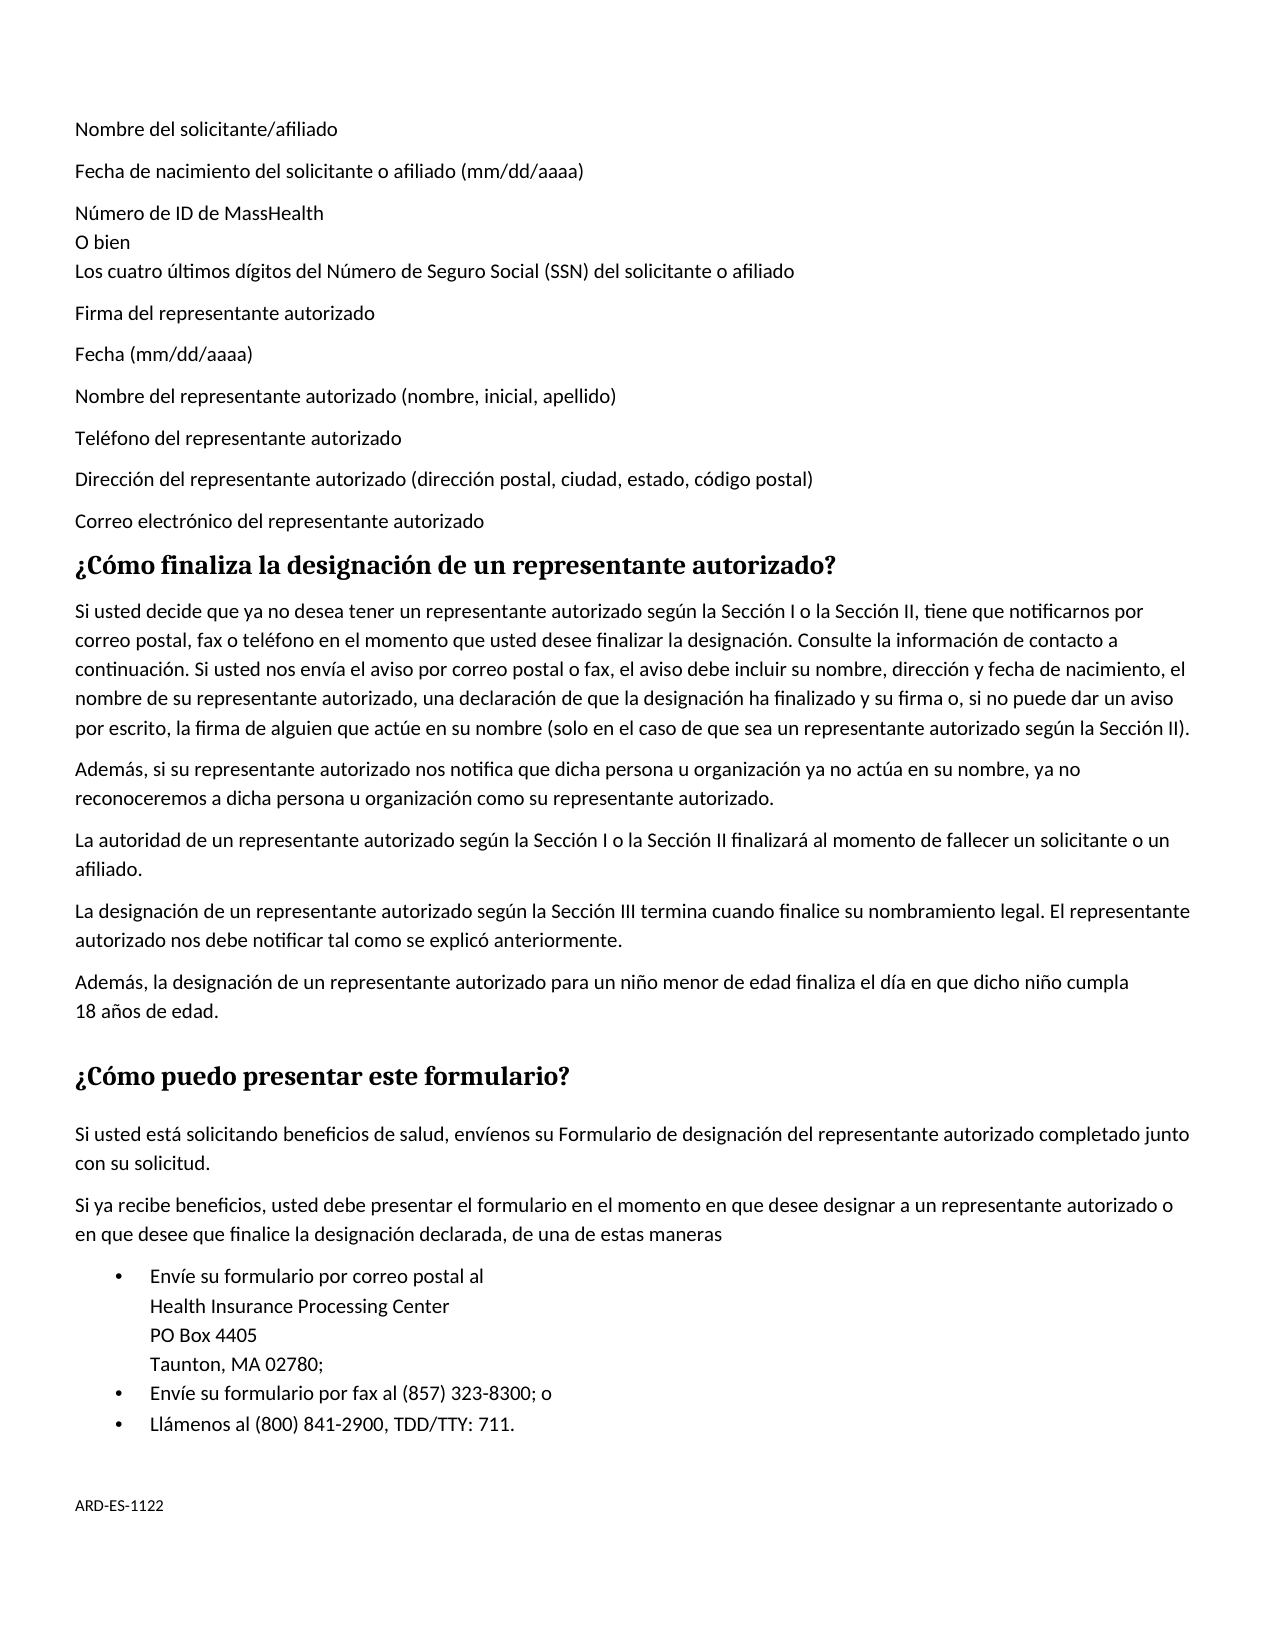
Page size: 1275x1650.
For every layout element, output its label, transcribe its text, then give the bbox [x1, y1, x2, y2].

list Envíe su formulario por fax al (857) 323-8300; o [112, 1381, 1200, 1407]
text Teléfono del representante autorizado [75, 425, 1200, 450]
text Número de ID de MassHealth O bien Los cuatro últimos dígitos del Número de Seguro Social (SSN) del solicitante o afiliado [75, 200, 1200, 283]
text Si usted decide que ya no desea tener un representante autorizado según la Sección I o la Sección II, tiene que notificarnos por correo postal, fax o teléfono en el momento que usted desee finalizar la designación. Consulte la información de contacto a continuación. Si usted nos envía el aviso por correo postal o fax, el aviso debe incluir su nombre, dirección y fecha de nacimiento, el nombre de su representante autorizado, una declaración de que la designación ha finalizado y su firma o, si no puede dar un aviso por escrito, la firma de alguien que actúe en su nombre (solo en el caso de que sea un representante autorizado según la Sección II). [75, 598, 1200, 740]
text Dirección del representante autorizado (dirección postal, ciudad, estado, código postal) [75, 466, 1200, 492]
text Correo electrónico del representante autorizado [75, 508, 1200, 533]
text Fecha de nacimiento del solicitante o afiliado (mm/dd/aaaa) [75, 158, 1200, 183]
text Nombre del representante autorizado (nombre, inicial, apellido) [75, 383, 1200, 408]
list Llámenos al (800) 841-2900, TDD/TTY: 711. [112, 1411, 1200, 1437]
text Además, si su representante autorizado nos notifica que dicha persona u organización ya no actúa en su nombre, ya no reconoceremos a dicha persona u organización como su representante autorizado. [75, 756, 1200, 811]
text Si ya recibe beneficios, usted debe presentar el formulario en el momento en que desee designar a un representante autorizado o en que desee que finalice la designación declarada, de una de estas maneras [75, 1192, 1200, 1247]
text La autoridad de un representante autorizado según la Sección I o la Sección II finalizará al momento de fallecer un solicitante o un afiliado. [75, 827, 1200, 882]
text Nombre del solicitante/afiliado [75, 116, 1200, 142]
list Envíe su formulario por correo postal al Health Insurance Processing Center PO Box 4405 Taunton, MA 02780; [112, 1263, 1200, 1377]
text Si usted está solicitando beneficios de salud, envíenos su Formulario de designación del representante autorizado completado junto con su solicitud. [75, 1121, 1200, 1176]
subtitle ¿Cómo puedo presentar este formulario? [75, 1061, 1200, 1092]
text ¿Cómo finaliza la designación de un representante autorizado? [75, 550, 1200, 581]
text Fecha (mm/dd/aaaa) [75, 341, 1200, 367]
text La designación de un representante autorizado según la Sección III termina cuando finalice su nombramiento legal. El representante autorizado nos debe notificar tal como se explicó anteriormente. [75, 898, 1200, 953]
text ARD-ES-1122 [75, 1496, 1200, 1516]
text Firma del representante autorizado [75, 300, 1200, 325]
text Además, la designación de un representante autorizado para un niño menor de edad finaliza el día en que dicho niño cumpla 18 años de edad. [75, 969, 1200, 1023]
